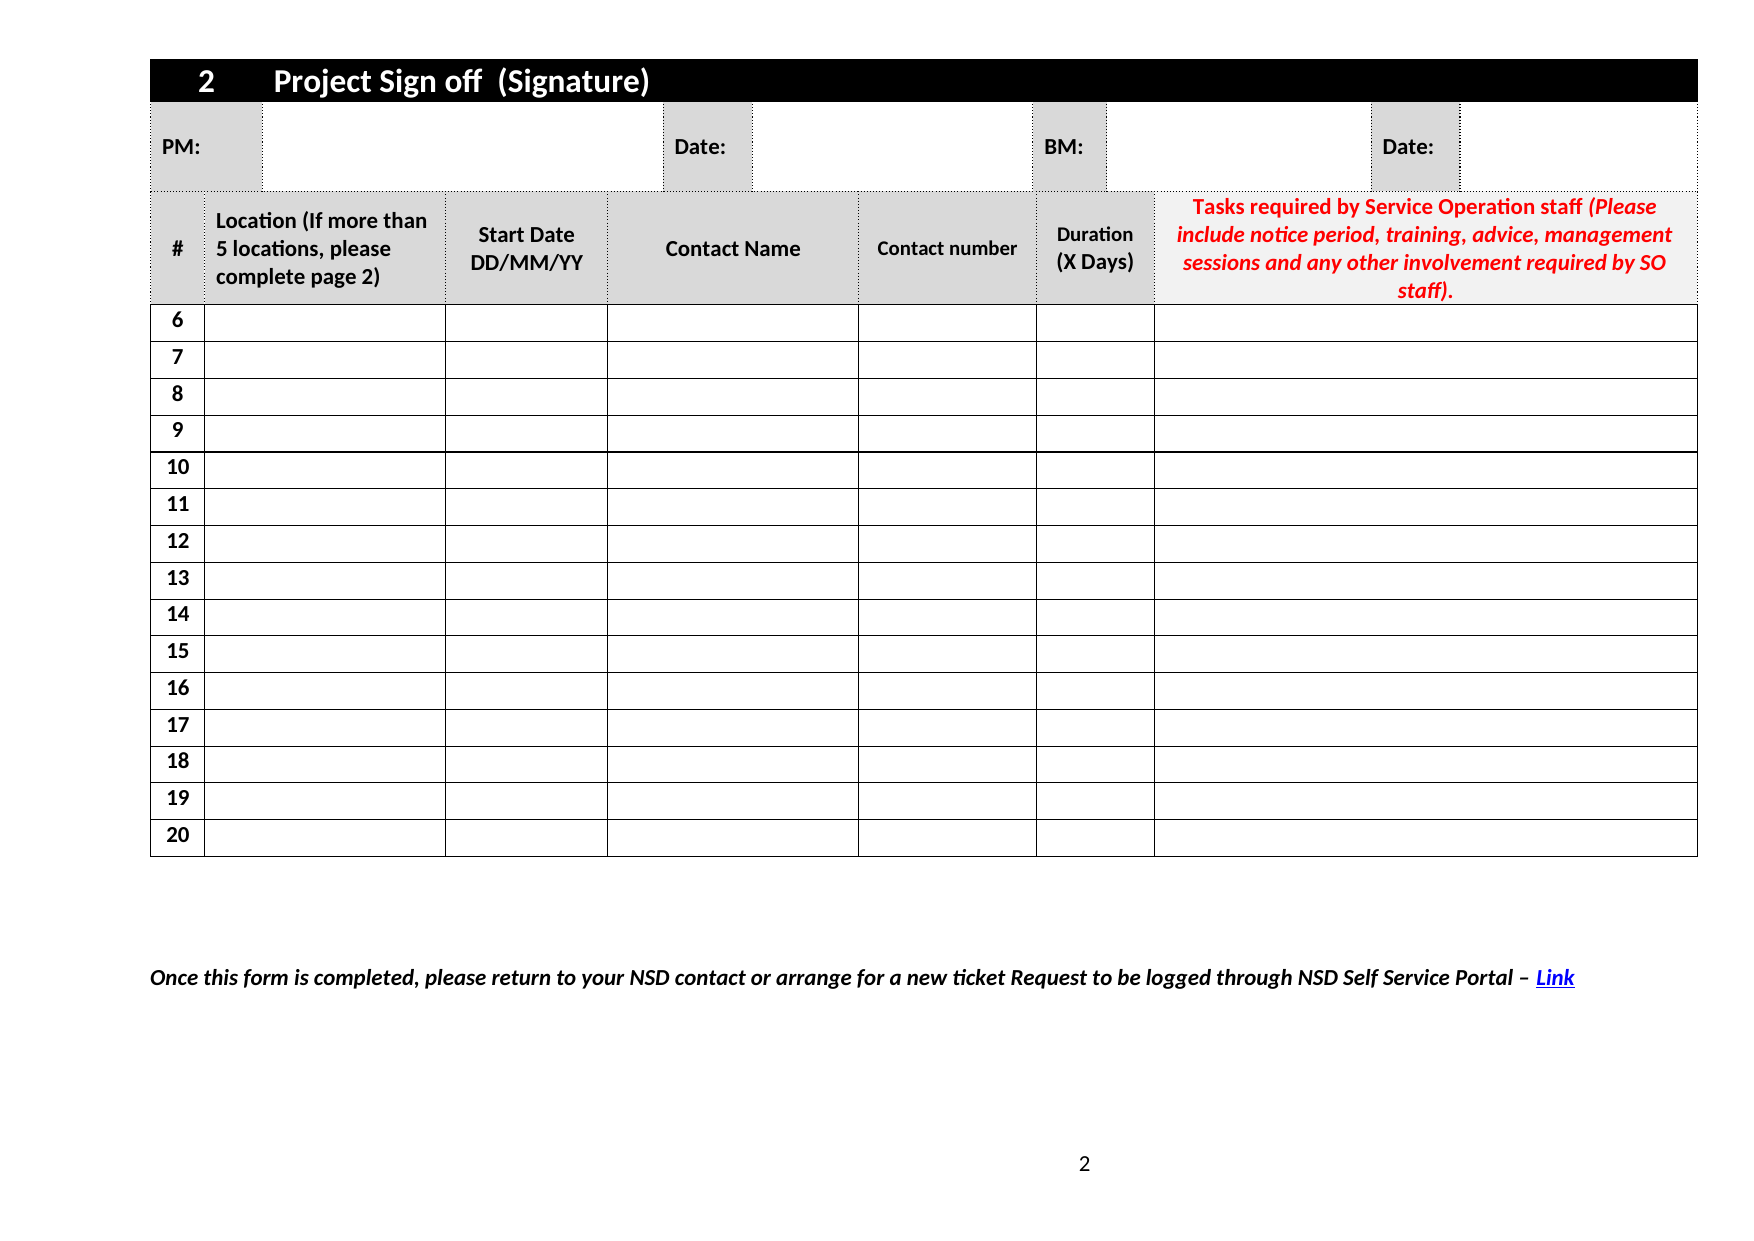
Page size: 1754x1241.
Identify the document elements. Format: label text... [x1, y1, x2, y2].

table_cell [1037, 600, 1154, 635]
table_cell [446, 563, 607, 598]
table_cell [1037, 305, 1154, 341]
table_cell [859, 563, 1036, 598]
table_cell [1155, 563, 1697, 598]
table_cell [608, 305, 858, 341]
table_cell [1107, 102, 1371, 191]
table_cell [859, 636, 1036, 672]
table_cell [446, 747, 607, 782]
table_cell Contact Name [608, 191, 859, 304]
table_cell [446, 783, 607, 819]
table_cell [1155, 379, 1697, 414]
table_cell [1037, 342, 1154, 378]
table_cell Date: [1371, 102, 1460, 191]
table_cell Start Date DD/MM/YY [445, 191, 608, 304]
table_cell [608, 673, 858, 709]
table_cell 7 [151, 342, 204, 378]
table_cell [446, 673, 607, 709]
table_cell [1037, 453, 1154, 488]
table_cell [608, 563, 858, 598]
table_cell [1037, 379, 1154, 414]
table_cell [1037, 489, 1154, 525]
table_cell [205, 453, 445, 488]
text Once this form is completed, please return to your NSD contact or arrange for a new ticket Request to be logged through NSD Self Service Portal – Link [150, 963, 1683, 991]
table_cell [608, 379, 858, 414]
table_cell [205, 747, 445, 782]
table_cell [1154, 191, 1697, 304]
table_cell [446, 379, 607, 414]
table_cell [859, 783, 1036, 819]
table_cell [205, 191, 445, 304]
table_cell [608, 342, 858, 378]
table_cell [205, 416, 445, 451]
table_cell [859, 305, 1036, 341]
table_cell [608, 710, 858, 746]
table_cell [446, 636, 607, 672]
table_cell [859, 416, 1036, 451]
table_cell Duration (X Days) [1036, 191, 1154, 304]
table_cell # [151, 191, 204, 304]
table_cell [859, 379, 1036, 414]
table_cell [1037, 636, 1154, 672]
table_cell [446, 489, 607, 525]
table_cell [1155, 526, 1697, 562]
table_cell [608, 636, 858, 672]
table_cell [752, 102, 1033, 191]
table_cell [1037, 820, 1154, 856]
table_cell [205, 563, 445, 598]
table_cell 18 [151, 747, 204, 782]
table_cell [608, 747, 858, 782]
table_cell [1155, 305, 1697, 341]
table_cell 20 [151, 820, 204, 856]
table_cell 8 [151, 379, 204, 414]
table_cell [446, 416, 607, 451]
table_cell [859, 747, 1036, 782]
table_cell [205, 526, 445, 562]
table_cell [1037, 710, 1154, 746]
table_cell [608, 453, 858, 488]
table_cell [608, 489, 858, 525]
table_cell PM: [151, 102, 262, 191]
table_cell [205, 342, 445, 378]
table_cell 9 [151, 416, 204, 451]
table_cell [205, 600, 445, 635]
table_cell [446, 600, 607, 635]
table_cell [1460, 102, 1697, 191]
table_cell [1155, 710, 1697, 746]
table_cell 17 [151, 710, 204, 746]
table_cell [1155, 636, 1697, 672]
table_cell [608, 820, 858, 856]
table_header Project Sign off (Signature) [263, 60, 1697, 101]
table_cell [1037, 747, 1154, 782]
table_cell [608, 526, 858, 562]
table_cell [859, 453, 1036, 488]
table_cell [1155, 783, 1697, 819]
table_cell [446, 820, 607, 856]
table_cell [859, 489, 1036, 525]
table_cell 15 [151, 636, 204, 672]
table_cell [1155, 453, 1697, 488]
table_cell [262, 102, 663, 191]
table_cell Contact number [859, 191, 1036, 304]
table_cell [1155, 820, 1697, 856]
table_cell 12 [151, 526, 204, 562]
table_cell [205, 710, 445, 746]
table_cell 6 [151, 305, 204, 341]
table_cell [1037, 526, 1154, 562]
table_cell [1155, 747, 1697, 782]
table_cell [1037, 416, 1154, 451]
table_cell 14 [151, 600, 204, 635]
table_cell [608, 600, 858, 635]
table_cell [446, 342, 607, 378]
table_cell [1037, 673, 1154, 709]
table_cell [859, 673, 1036, 709]
table_cell [205, 305, 445, 341]
table_cell [859, 710, 1036, 746]
table_cell 16 [151, 673, 204, 709]
table_cell [205, 379, 445, 414]
table_cell [1155, 673, 1697, 709]
table_cell Date: [663, 102, 752, 191]
table_header 2 [151, 60, 262, 101]
table_cell [446, 305, 607, 341]
table_cell [446, 526, 607, 562]
table_cell [205, 489, 445, 525]
table_cell [859, 820, 1036, 856]
table_cell 11 [151, 489, 204, 525]
table_cell [446, 710, 607, 746]
table_cell [859, 526, 1036, 562]
table_cell [1037, 783, 1154, 819]
table_cell 10 [151, 453, 204, 488]
table_cell 19 [151, 783, 204, 819]
table_cell BM: [1033, 102, 1107, 191]
table_cell [1155, 489, 1697, 525]
table_cell [1155, 342, 1697, 378]
table_cell [859, 342, 1036, 378]
table_cell [859, 600, 1036, 635]
table_cell [1155, 600, 1697, 635]
table_cell [205, 820, 445, 856]
table_cell 13 [151, 563, 204, 598]
table_cell [446, 453, 607, 488]
table_cell [1155, 416, 1697, 451]
table_cell [608, 783, 858, 819]
table_cell [608, 416, 858, 451]
table_cell [205, 783, 445, 819]
table_cell [205, 636, 445, 672]
table_cell [1037, 563, 1154, 598]
table_cell [205, 673, 445, 709]
